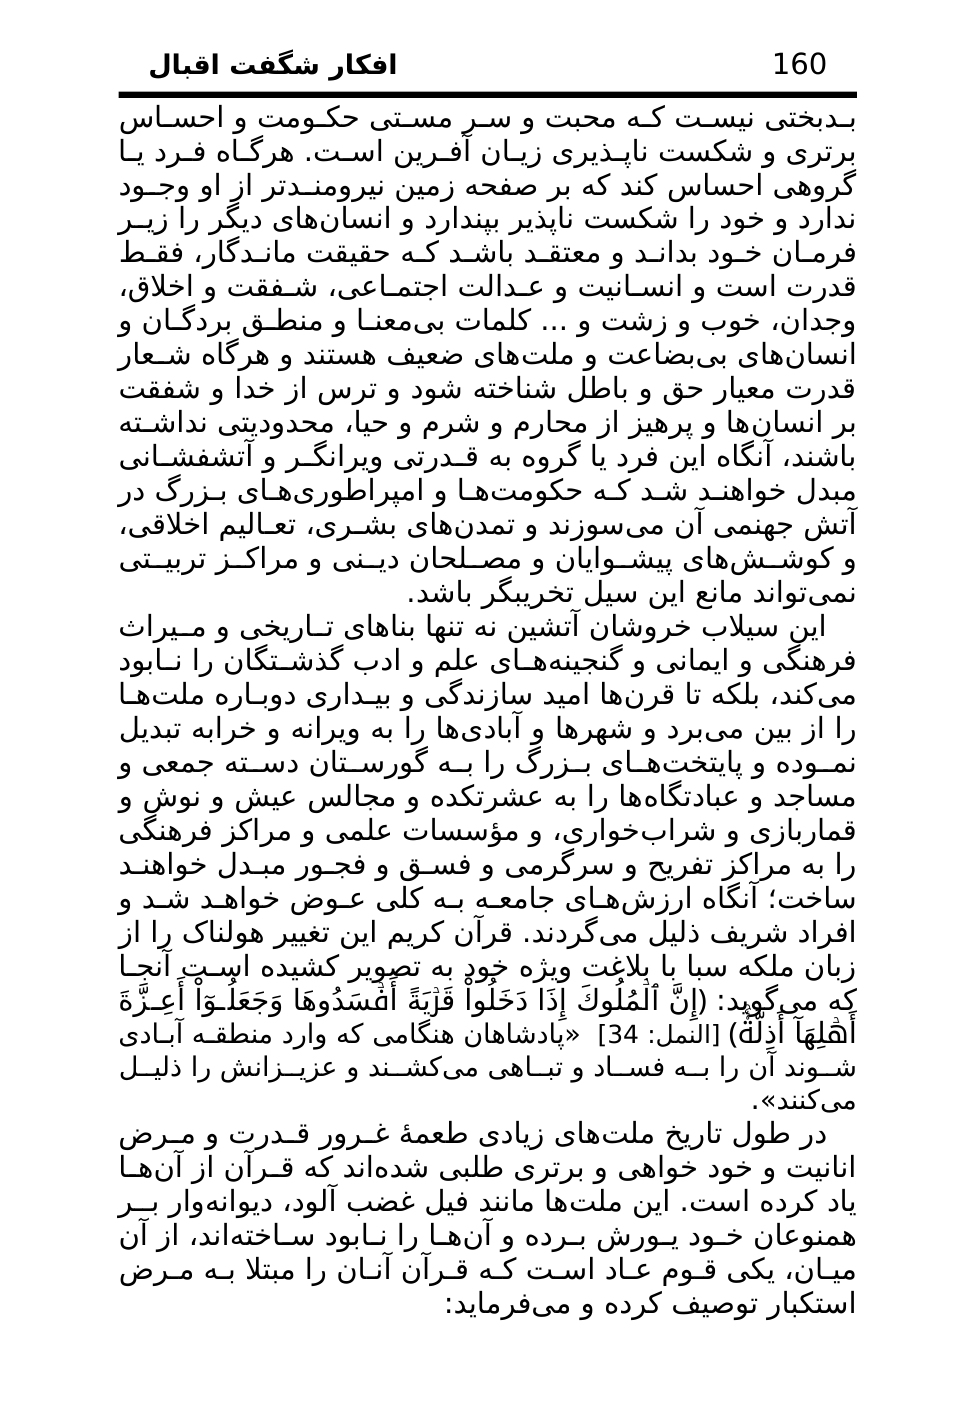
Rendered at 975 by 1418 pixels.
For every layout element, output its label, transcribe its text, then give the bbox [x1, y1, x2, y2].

text این سیلاب خروشان آتشین نه تنها بناهای تاریخی و میراث فرهنگی و ایمانی و گنجینه‌های علم و ادب گذشتگان را نابود می‌کند، بلکه تا قرن‌ها امید سازندگی و بیداری دوباره ملت‌ها را از بین می‌برد و شهرها و آبادی‌ها را به ویرانه و خرابه تبدیل نموده و پایتخت‌های بزرگ را به گورستان دسته جمعی و مساجد و عبادتگاه‌ها را به عشرتکده و مجالس عیش و نوش‌ و قماربازی و شراب‌خواری، و مؤسسات علمی و مراکز فرهنگی را به مراکز تفریح و سرگرمی و فسق و فجور مبدل خواهند ساخت؛ آنگاه ارزش‌های جامعه به کلی عوض خواهد شد و افراد شریف ذلیل می‌گردند. قرآن کریم این تغییر هولناک را از زبان ملکه سبا با بلاغت ویژه خود به تصویر کشیده است آنجا که می‌گوید: ﴿إِنَّ ٱلۡمُلُوكَ إِذَا دَخَلُواْ قَرۡيَةً أَفۡسَدُوهَا وَجَعَلُوٓاْ أَعِزَّةَ أَهۡلِهَآ أَذِلَّةٗۚ﴾ [النمل: 34] «پادشاهان هنگامی که وارد منطقه آبادی شوند آن را به فساد و تباهی می‌کشند و عزیزانش را ذلیل می‌کنند». [118, 609, 857, 1116]
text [118, 100, 857, 609]
text در طول تاریخ ملت‌های زیادی طعمۀ غرور قدرت و مرض انانیت و خود خواهی و برتری طلبی شده‌اند که قرآن از آن‌ها یاد کرده است. این ملت‌ها مانند فیل غضب آلود، دیوانه‌وار بر همنوعان خود یورش برده و آن‌ها را نابود ساخته‌اند، از آن میان، یکی قوم عاد است که قرآن آنان را مبتلا به مرض استکبار توصیف کرده و می‌فرماید: [118, 1116, 857, 1320]
